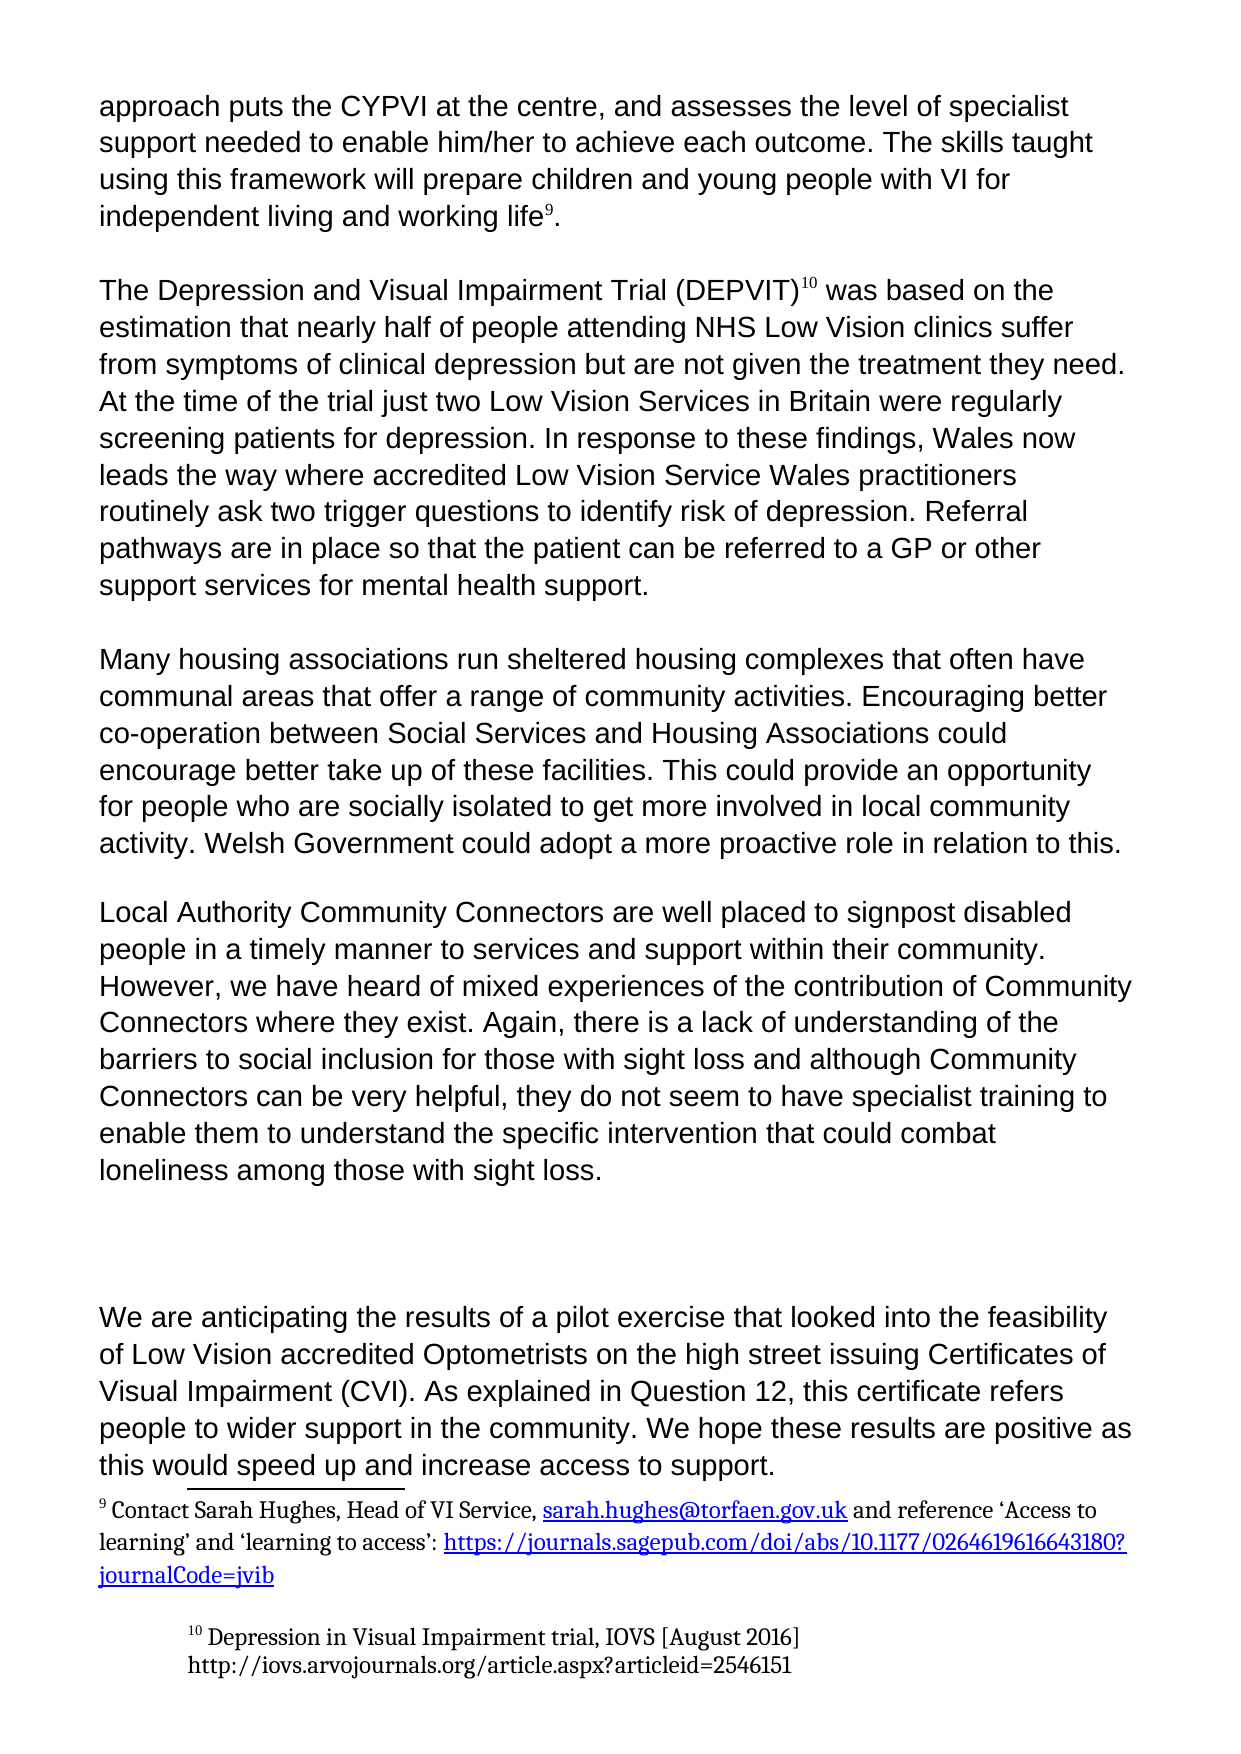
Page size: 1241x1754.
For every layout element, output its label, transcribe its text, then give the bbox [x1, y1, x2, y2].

text The Depression and Visual Impairment Trial (DEPVIT) was based on the estimation that nearly half of people attending NHS Low Vision clinics suffer from symptoms of clinical depression but are not given the treatment they need. At the time of the trial just two Low Vision Services in Britain were regularly screening patients for depression. In response to these findings, Wales now leads the way where accredited Low Vision Service Wales practitioners routinely ask two trigger questions to identify risk of depression. Referral pathways are in place so that the patient can be referred to a GP or other support services for mental health support. [99, 273, 1133, 602]
text Many housing associations run sheltered housing complexes that often have communal areas that offer a range of community activities. Encouraging better co-operation between Social Services and Housing Associations could encourage better take up of these facilities. This could provide an opportunity for people who are socially isolated to get more involved in local community activity. Welsh Government could adopt a more proactive role in relation to this. [99, 642, 1133, 860]
text We are anticipating the results of a pilot exercise that looked into the feasibility of Low Vision accredited Optometrists on the high street issuing Certificates of Visual Impairment (CVI). As explained in Question 12, this certificate refers people to wider support in the community. We hope these results are positive as this would speed up and increase access to support. [99, 1300, 1133, 1481]
text Local Authority Community Connectors are well placed to signpost disabled people in a timely manner to services and support within their community. However, we have heard of mixed experiences of the contribution of Community Connectors where they exist. Again, there is a lack of understanding of the barriers to social inclusion for those with sight loss and although Community Connectors can be very helpful, they do not seem to have specialist training to enable them to understand the specific intervention that could combat loneliness among those with sight loss. [99, 895, 1133, 1186]
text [99, 89, 1133, 233]
